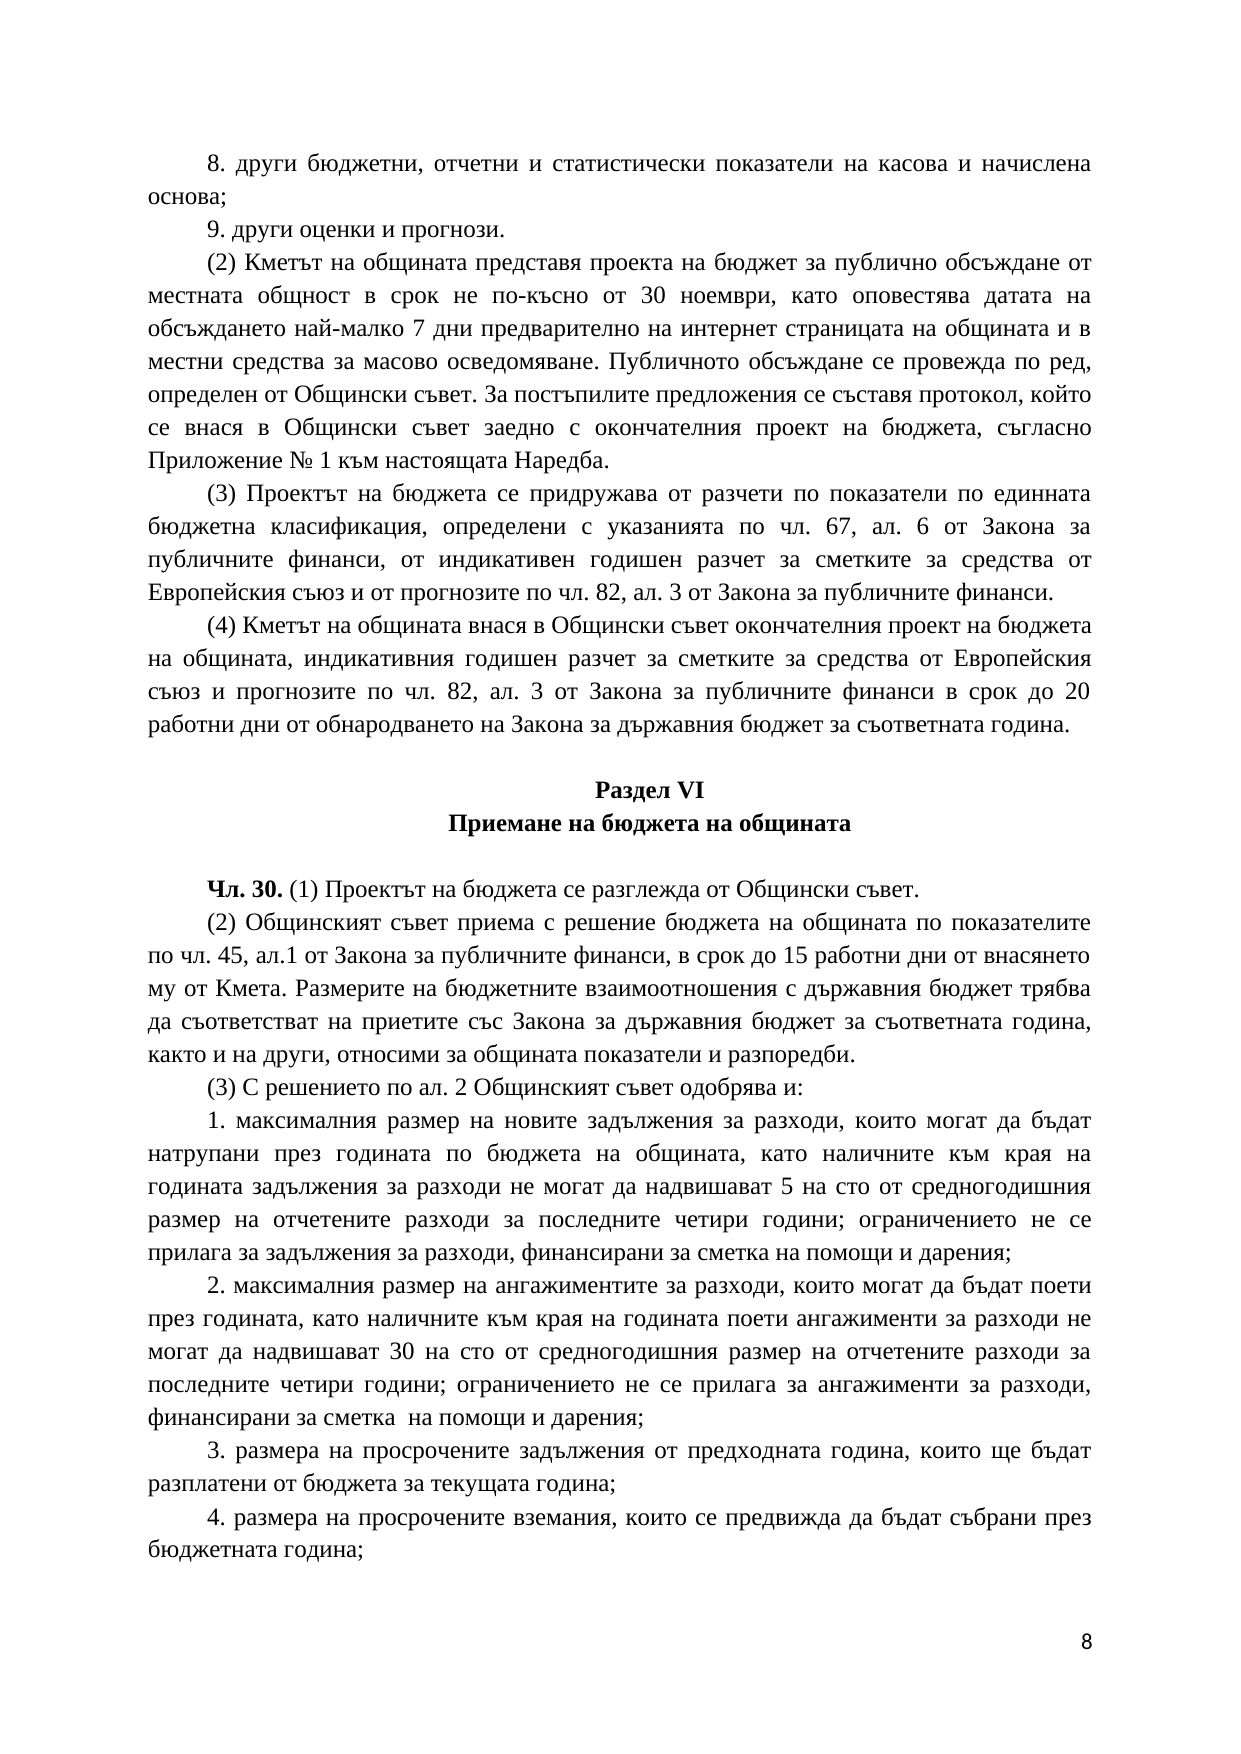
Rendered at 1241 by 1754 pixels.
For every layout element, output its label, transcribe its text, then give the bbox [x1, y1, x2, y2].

text 2. максималния размер на ангажиментите за разходи, които могат да бъдат поети през годината, като наличните към края на годината поети ангажименти за разходи не могат да надвишават 30 на сто от средногодишния размер на отчетените разходи за последните четири години; ограничението не се прилага за ангажименти за разходи, финансирани за сметка на помощи и дарения; [148, 1270, 1092, 1431]
text Раздел VІ [148, 775, 1092, 804]
text (4) Кметът на общината внася в Общински съвет окончателния проект на бюджета на общината, индикативния годишен разчет за сметките за средства от Европейския съюз и прогнозите по чл. 82, ал. 3 от Закона за публичните финанси в срок до 20 работни дни от обнародването на Закона за държавния бюджет за съответната година. [148, 610, 1092, 738]
text (3) Проектът на бюджета се придружава от разчети по показатели по единната бюджетна класификация, определени с указанията по чл. 67, ал. 6 от Закона за публичните финанси, от индикативен годишен разчет за сметките за средства от Европейския съюз и от прогнозите по чл. 82, ал. 3 от Закона за публичните финанси. [148, 478, 1092, 606]
text 1. максималния размер на новите задължения за разходи, които могат да бъдат натрупани през годината по бюджета на общината, като наличните към края на годината задължения за разходи не могат да надвишават 5 на сто от средногодишния размер на отчетените разходи за последните четири години; ограничението не се прилага за задължения за разходи, финансирани за сметка на помощи и дарения; [148, 1105, 1092, 1266]
text Приемане на бюджета на общината [148, 808, 1092, 837]
text (3) С решението по ал. 2 Общинският съвет одобрява и: [148, 1072, 1092, 1101]
text 3. размера на просрочените задължения от предходната година, които ще бъдат разплатени от бюджета за текущата година; [148, 1436, 1092, 1497]
text (2) Кметът на общината представя проекта на бюджет за публично обсъждане от местната общност в срок не по-късно от 30 ноември, като оповестява датата на обсъждането най-малко 7 дни предварително на интернет страницата на общината и в местни средства за масово осведомяване. Публичното обсъждане се провежда по ред, определен от Общински съвет. За постъпилите предложения се съставя протокол, който се внася в Общински съвет заедно с окончателния проект на бюджета, съгласно Приложение № 1 към настоящата Наредба. [148, 247, 1092, 474]
text 8. други бюджетни, отчетни и статистически показатели на касова и начислена основа; [148, 148, 1092, 209]
text 4. размера на просрочените вземания, които се предвижда да бъдат събрани през бюджетната година; [148, 1502, 1092, 1563]
text (2) Общинският съвет приема с решение бюджета на общината по показателите по чл. 45, ал.1 от Закона за публичните финанси, в срок до 15 работни дни от внасянето му от Кмета. Размерите на бюджетните взаимоотношения с държавния бюджет трябва да съответстват на приетите със Закона за държавния бюджет за съответната година, както и на други, относими за общината показатели и разпоредби. [148, 907, 1092, 1068]
text 9. други оценки и прогнози. [148, 214, 1092, 242]
text Чл. 30. (1) Проектът на бюджета се разглежда от Общински съвет. [148, 874, 1092, 903]
